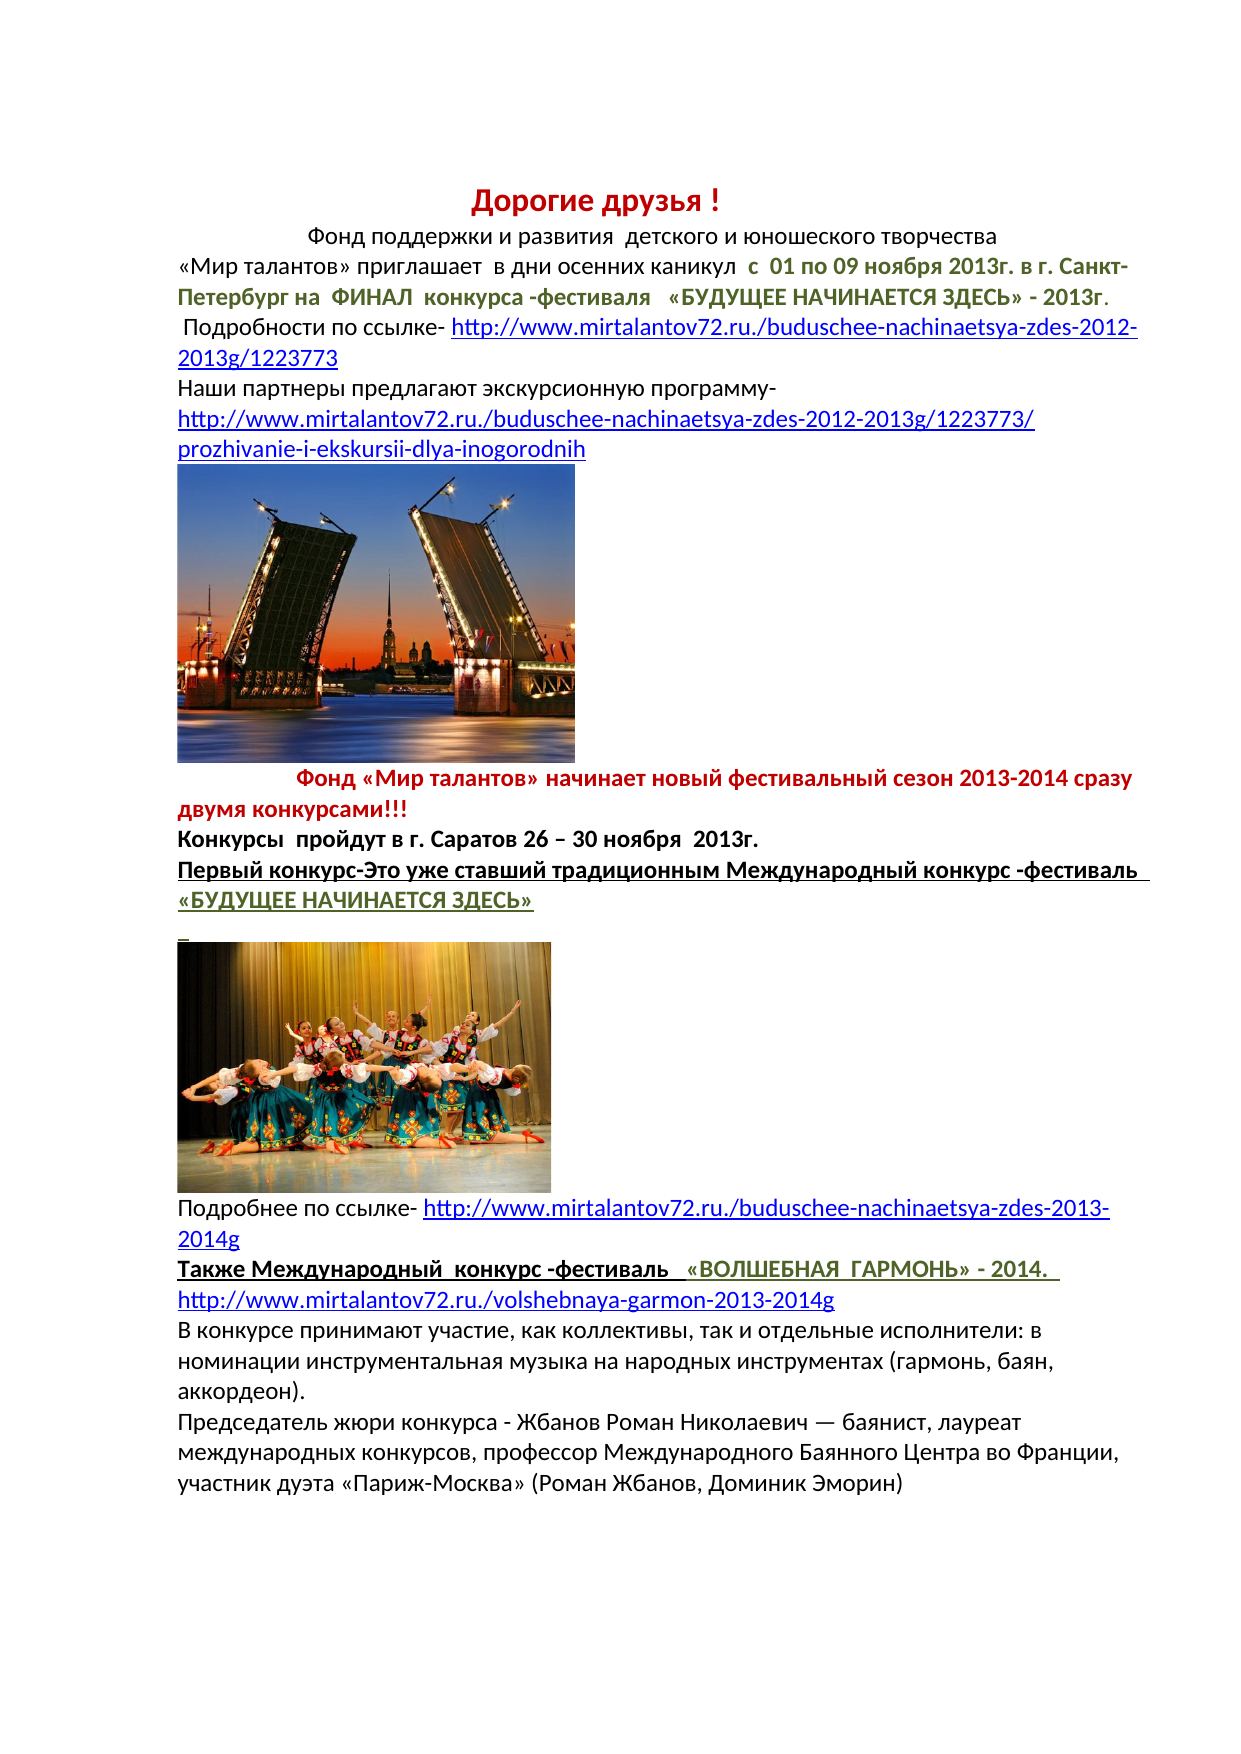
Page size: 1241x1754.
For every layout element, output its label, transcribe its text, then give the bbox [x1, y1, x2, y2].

text Подробнее по ссылке- http://www.mirtalantov72.ru./buduschee-nachinaetsya-zdes-2013-2014g [177, 1192, 1152, 1253]
picture [177, 464, 575, 763]
text Конкурсы пройдут в г. Саратов 26 – 30 ноября 2013г. [177, 823, 1152, 854]
text http://www.mirtalantov72.ru./buduschee-nachinaetsya-zdes-2012-2013g/1223773/prozhivanie-i-ekskursii-dlya-inogorodnih [177, 403, 1152, 464]
text Председатель жюри конкурса - Жбанов Роман Николаевич — баянист, лауреат международных конкурсов, профессор Международного Баянного Центра во Франции, участник дуэта «Париж-Москва» (Роман Жбанов, Доминик Эморин) [177, 1406, 1152, 1497]
text В конкурсе принимают участие, как коллективы, так и отдельные исполнители: в номинации инструментальная музыка на народных инструментах (гармонь, баян, аккордеон). [177, 1314, 1152, 1406]
text Фонд «Мир талантов» начинает новый фестивальный сезон 2013-2014 сразу двумя конкурсами!!! [177, 762, 1152, 823]
picture [177, 942, 552, 1193]
text Также Международный конкурс -фестиваль «ВОЛШЕБНАЯ ГАРМОНЬ» - 2014. [177, 1253, 1152, 1284]
text Подробности по ссылке- http://www.mirtalantov72.ru./buduschee-nachinaetsya-zdes-2012-2013g/1223773 [177, 311, 1152, 372]
text Первый конкурс-Это уже ставший традиционным Международный конкурс -фестиваль «БУДУЩЕЕ НАЧИНАЕТСЯ ЗДЕСЬ» [177, 854, 1152, 915]
text Дорогие друзья ! [177, 179, 1152, 220]
text http://www.mirtalantov72.ru./volshebnaya-garmon-2013-2014g [177, 1284, 1152, 1314]
text «Мир талантов» приглашает в дни осенних каникул с 01 по 09 ноября 2013г. в г. Санкт-Петербург на ФИНАЛ конкурса -фестиваля «БУДУЩЕЕ НАЧИНАЕТСЯ ЗДЕСЬ» - 2013г. [177, 250, 1152, 311]
text Фонд поддержки и развития детского и юношеского творчества [177, 220, 1152, 250]
text Наши партнеры предлагают экскурсионную программу- [177, 372, 1152, 403]
